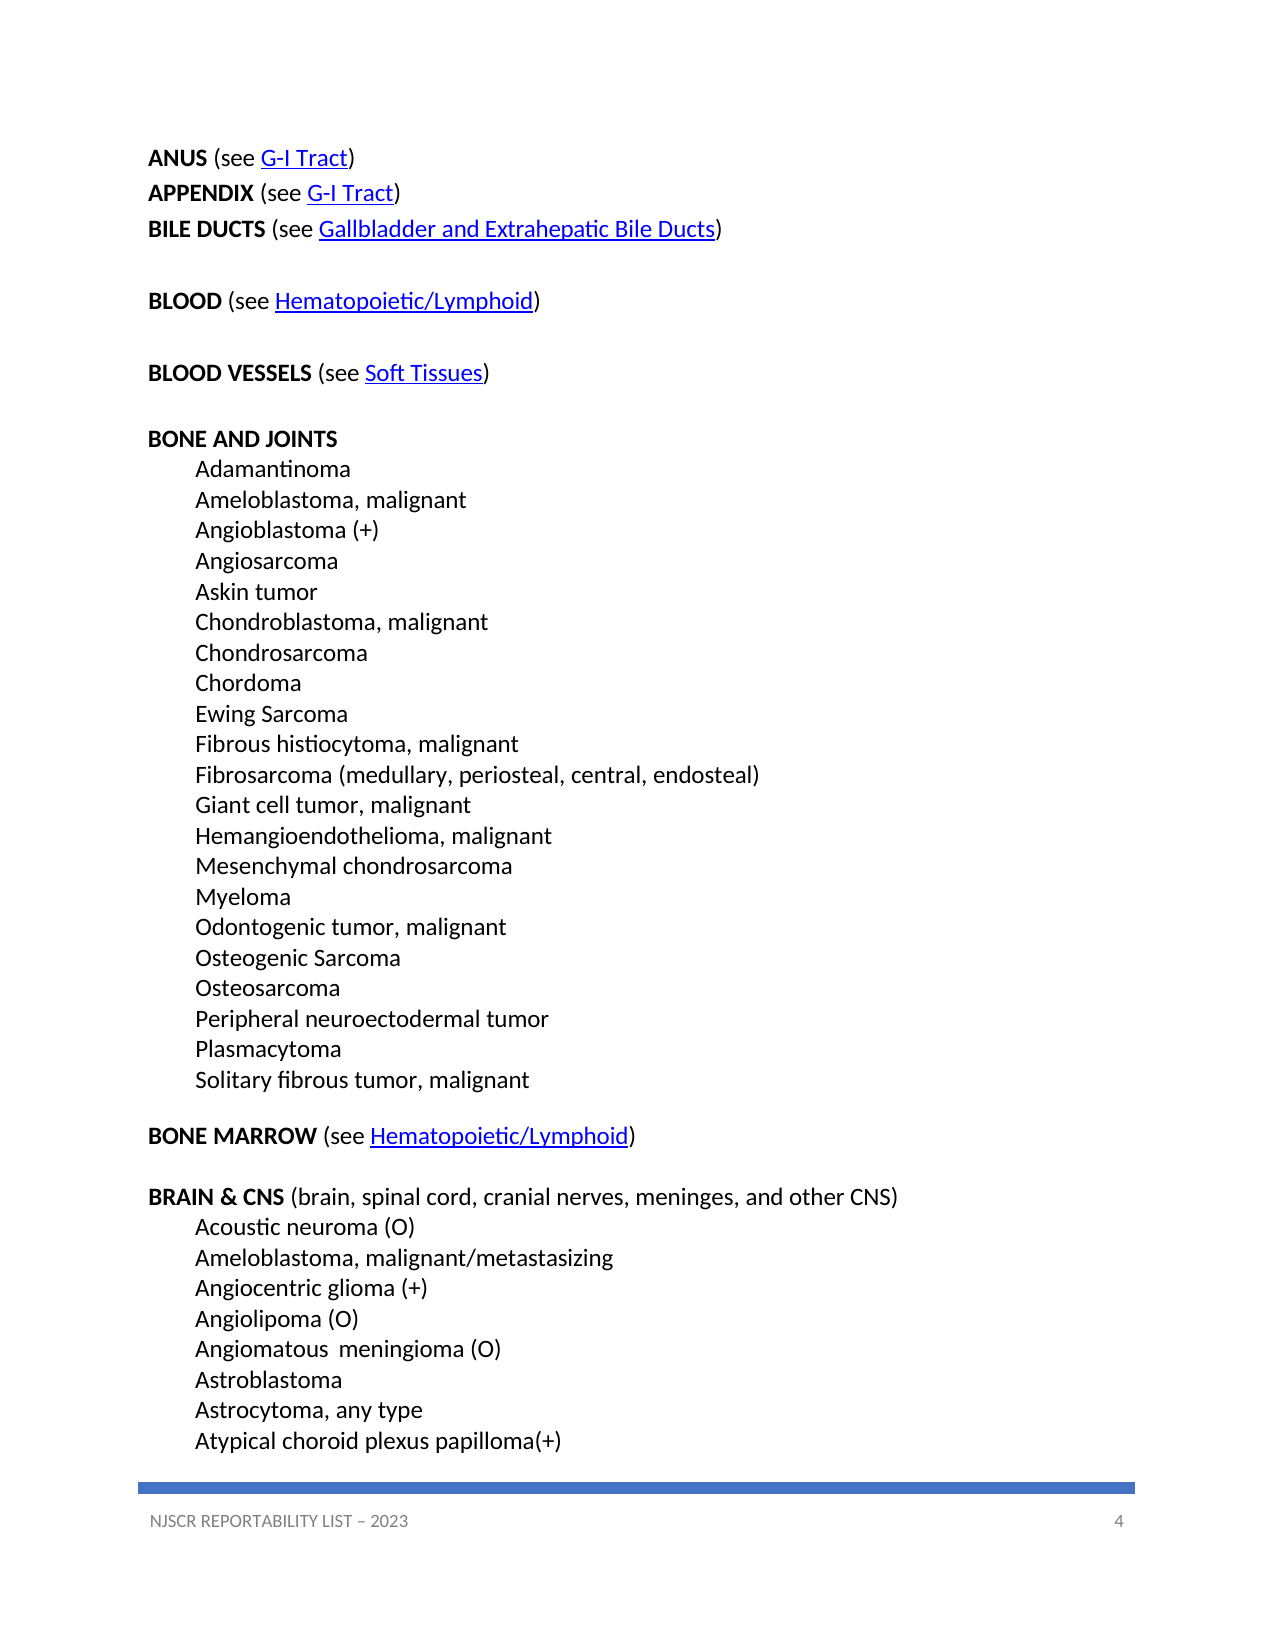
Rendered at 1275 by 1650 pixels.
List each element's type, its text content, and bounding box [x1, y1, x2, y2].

text BILE DUCTS (see Gallbladder and Extrahepatic Bile Ducts) [148, 213, 1135, 244]
text Astrocytoma, any type [195, 1395, 1135, 1425]
text Ameloblastoma, malignant/metastasizing [195, 1242, 655, 1273]
text Hemangioendothelioma, malignant Mesenchymal chondrosarcoma Myeloma [195, 820, 564, 912]
text BLOOD VESSELS (see Soft Tissues) [148, 357, 1135, 387]
text Fibrous histiocytoma, malignant [195, 728, 1135, 759]
text Solitary fibrous tumor, malignant [195, 1064, 1135, 1095]
text APPENDIX (see G-I Tract) [137, 177, 1135, 208]
text BONE MARROW (see Hematopoietic/Lymphoid) [148, 1120, 1135, 1151]
text Chordoma Ewing Sarcoma [195, 667, 362, 728]
text Askin tumor Chondroblastoma, malignant Chondrosarcoma [195, 576, 504, 667]
text ANUS (see G-I Tract) [148, 142, 1135, 172]
text Angiomatous meningioma (O) Astroblastoma [195, 1334, 504, 1395]
subtitle Adamantinoma Ameloblastoma, malignant Angioblastoma (+) Angiosarcoma [195, 453, 516, 576]
text Peripheral neuroectodermal tumor Plasmacytoma [195, 1003, 564, 1064]
text Odontogenic tumor, malignant Osteogenic Sarcoma Osteosarcoma [195, 912, 516, 1003]
text Angiocentric glioma (+) Angiolipoma (O) [195, 1273, 504, 1334]
subtitle BRAIN & CNS (brain, spinal cord, cranial nerves, meninges, and other CNS) Acoustic neuroma (O) [148, 1181, 934, 1242]
text Fibrosarcoma (medullary, periosteal, central, endosteal) Giant cell tumor, malignant [195, 759, 806, 820]
text BONE AND JOINTS [137, 423, 1135, 453]
subtitle BLOOD (see Hematopoietic/Lymphoid) [148, 285, 1135, 316]
text Atypical choroid plexus papilloma(+) [195, 1425, 564, 1456]
